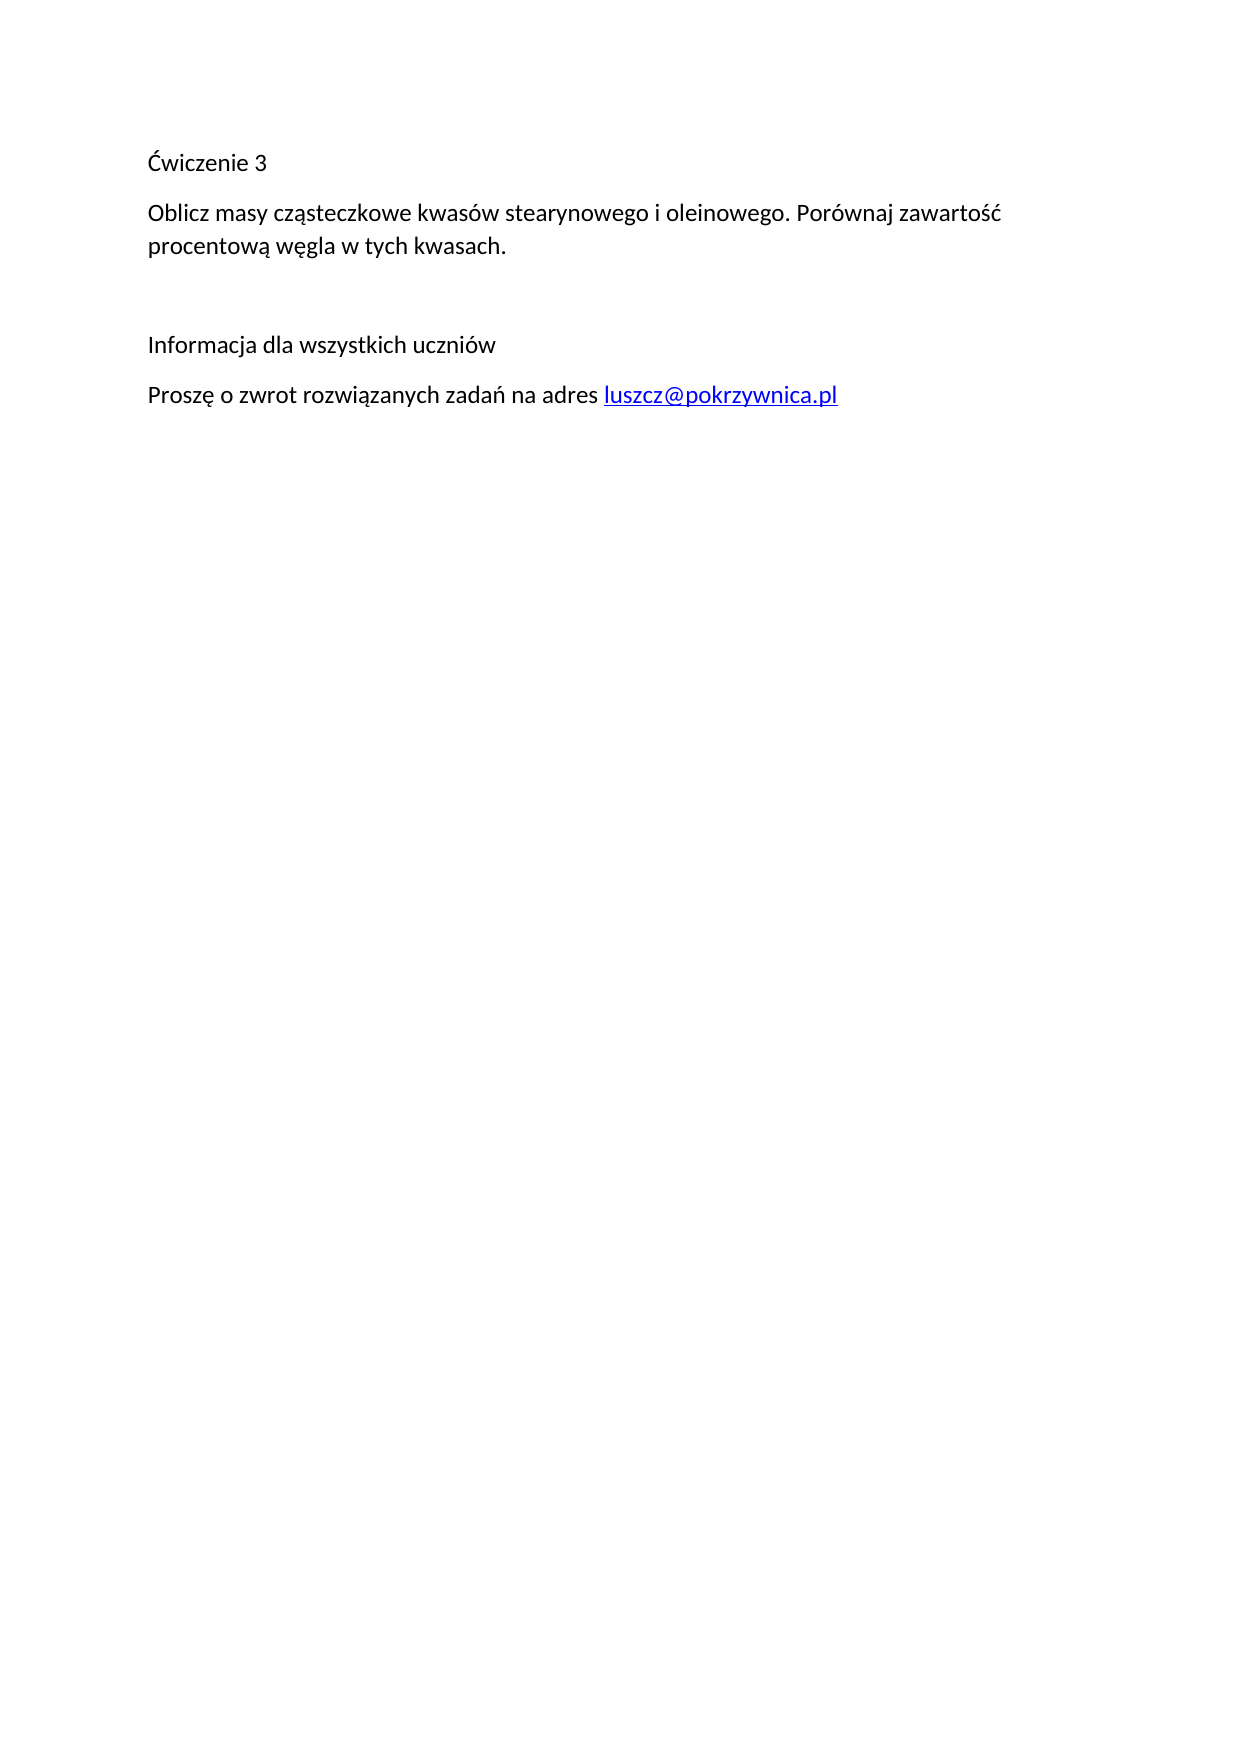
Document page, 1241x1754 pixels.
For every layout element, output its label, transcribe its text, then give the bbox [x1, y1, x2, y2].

text Informacja dla wszystkich uczniów [148, 329, 1093, 360]
text Ćwiczenie 3 [148, 148, 1093, 178]
text Proszę o zwrot rozwiązanych zadań na adres luszcz@pokrzywnica.pl [148, 379, 1093, 409]
text Oblicz masy cząsteczkowe kwasów stearynowego i oleinowego. Porównaj zawartość procentową węgla w tych kwasach. [148, 197, 1093, 261]
